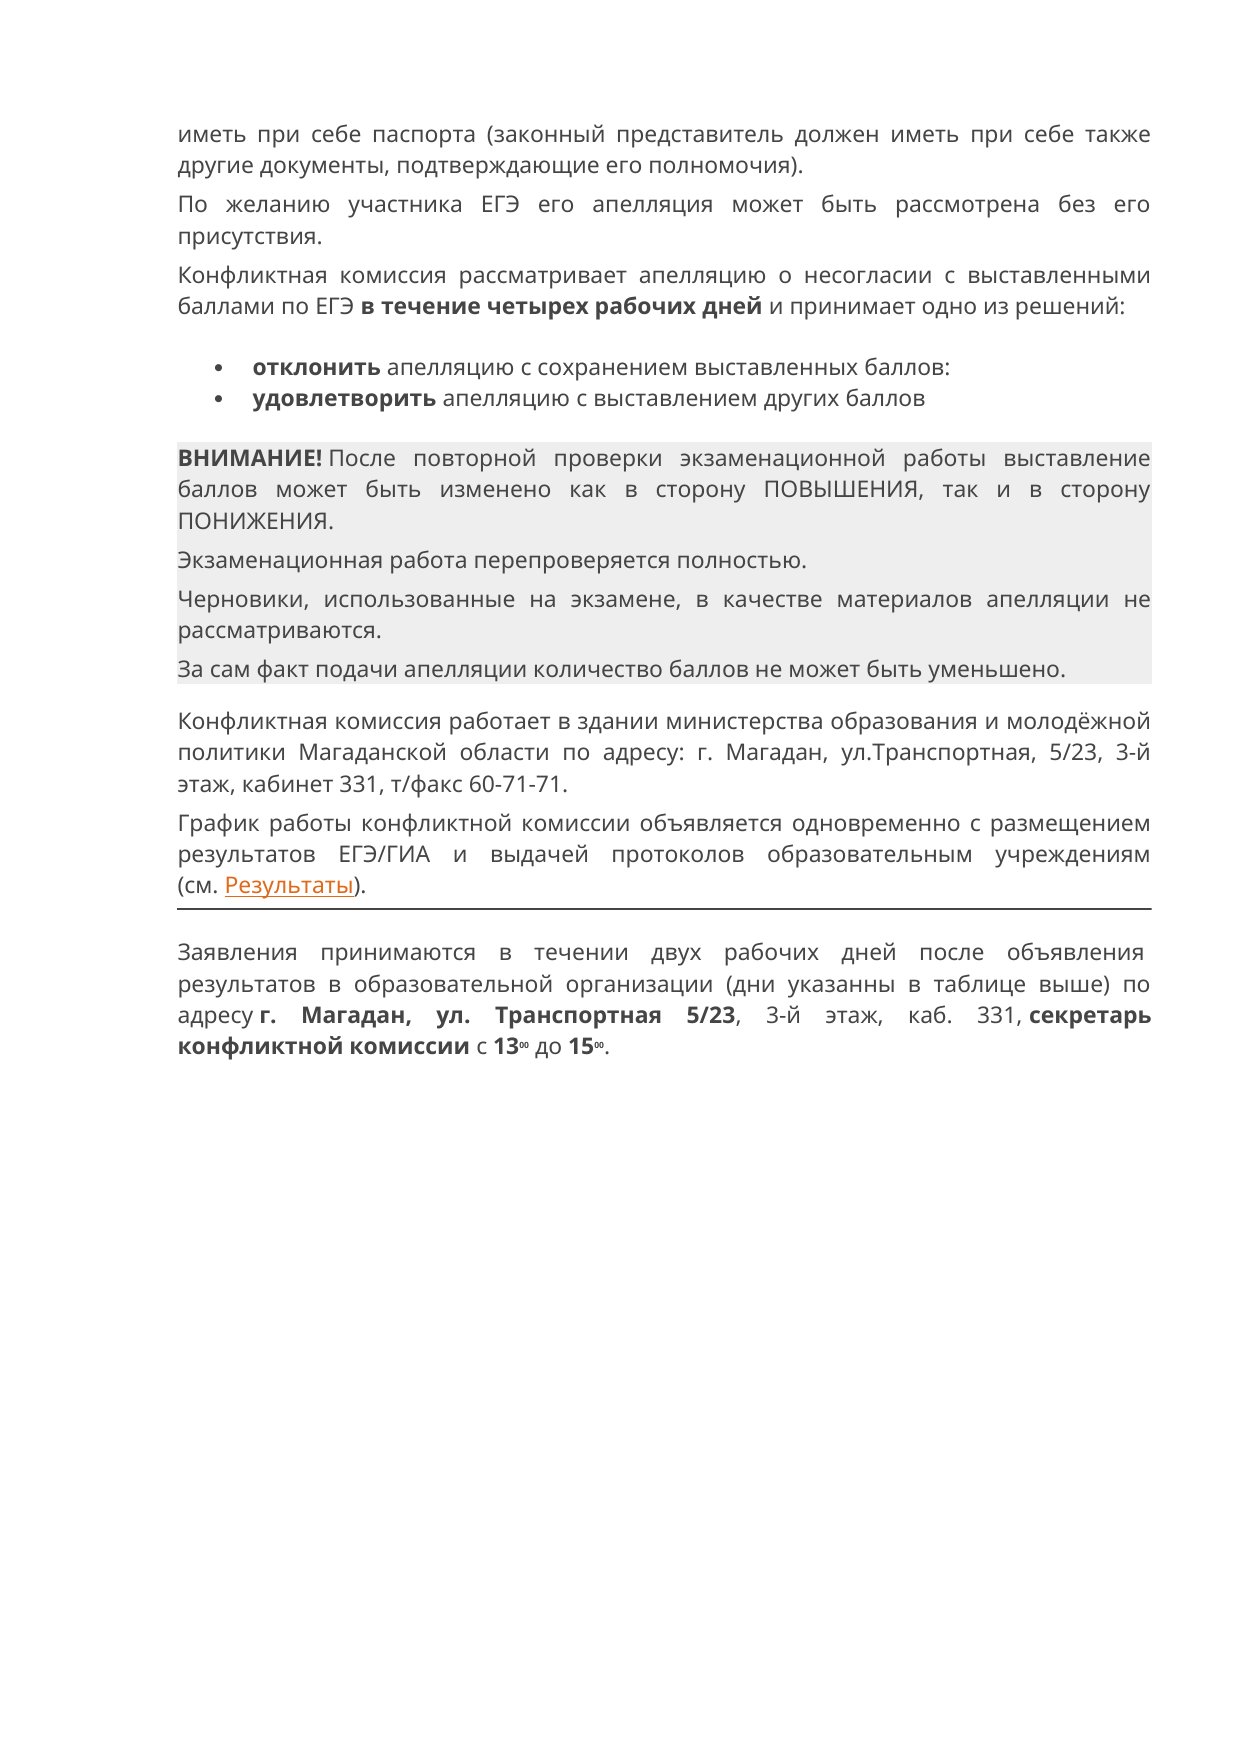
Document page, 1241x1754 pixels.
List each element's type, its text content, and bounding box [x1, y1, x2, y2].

text ВНИМАНИЕ! После повторной проверки экзаменационной работы выставление баллов может быть изменено как в сторону ПОВЫШЕНИЯ, так и в сторону ПОНИЖЕНИЯ. [177, 442, 1152, 536]
text По желанию участника ЕГЭ его апелляция может быть рассмотрена без его присутствия. [177, 188, 1152, 251]
text Экзаменационная работа перепроверяется полностью. [177, 544, 1152, 575]
text Черновики, использованные на экзамене, в качестве материалов апелляции не рассматриваются. [177, 583, 1152, 645]
text Конфликтная комиссия рассматривает апелляцию о несогласии с выставленными баллами по ЕГЭ в течение четырех рабочих дней и принимает одно из решений: [177, 259, 1152, 321]
text Конфликтная комиссия работает в здании министерства образования и молодёжной политики Магаданской области по адресу: г. Магадан, ул.Транспортная, 5/23, 3-й этаж, кабинет 331, т/факс 60-71-71. [177, 705, 1152, 799]
text График работы конфликтной комиссии объявляется одновременно с размещением результатов ЕГЭ/ГИА и выдачей протоколов образовательным учреждениям (см. Результаты). [177, 807, 1152, 900]
list удовлетворить апелляцию с выставлением других баллов [215, 382, 1152, 413]
text Заявления принимаются в течении двух рабочих дней после объявления результатов в образовательной организации (дни указанны в таблице выше) по адресу г. Магадан, ул. Транспортная 5/23, 3-й этаж, каб. 331, секретарь конфликтной комиссии с 1300 до 1500. [177, 936, 1152, 1061]
list отклонить апелляцию с сохранением выставленных баллов: [215, 350, 1152, 382]
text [177, 118, 1152, 181]
text За сам факт подачи апелляции количество баллов не может быть уменьшено. [177, 653, 1152, 684]
